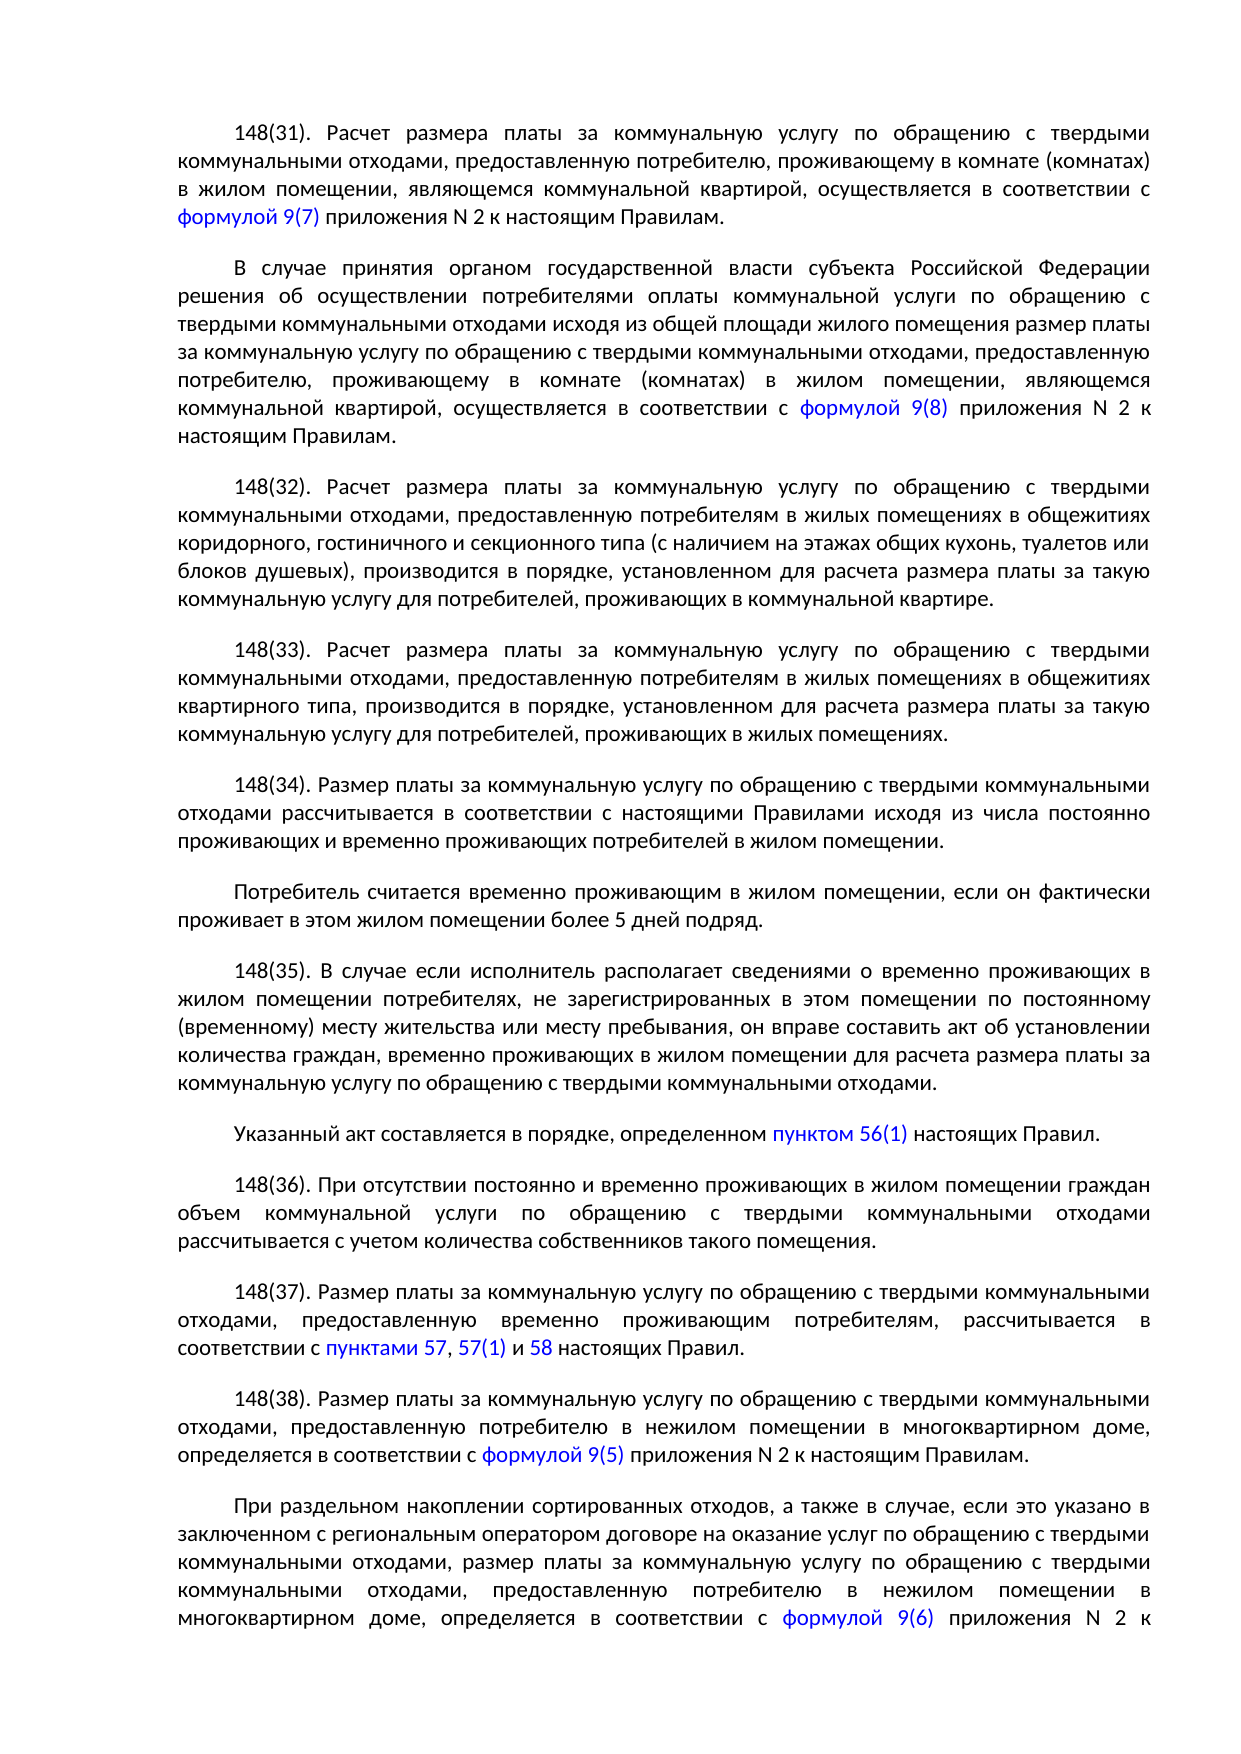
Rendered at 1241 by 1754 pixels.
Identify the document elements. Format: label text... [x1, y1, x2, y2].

text 148(36). При отсутствии постоянно и временно проживающих в жилом помещении граждан объем коммунальной услуги по обращению с твердыми коммунальными отходами рассчитывается с учетом количества собственников такого помещения. [177, 1170, 1152, 1254]
text Потребитель считается временно проживающим в жилом помещении, если он фактически проживает в этом жилом помещении более 5 дней подряд. [177, 877, 1152, 933]
text 148(32). Расчет размера платы за коммунальную услугу по обращению с твердыми коммунальными отходами, предоставленную потребителям в жилых помещениях в общежитиях коридорного, гостиничного и секционного типа (с наличием на этажах общих кухонь, туалетов или блоков душевых), производится в порядке, установленном для расчета размера платы за такую коммунальную услугу для потребителей, проживающих в коммунальной квартире. [177, 472, 1152, 612]
text 148(31). Расчет размера платы за коммунальную услугу по обращению с твердыми коммунальными отходами, предоставленную потребителю, проживающему в комнате (комнатах) в жилом помещении, являющемся коммунальной квартирой, осуществляется в соответствии с формулой 9(7) приложения N 2 к настоящим Правилам. [177, 118, 1152, 230]
text 148(35). В случае если исполнитель располагает сведениями о временно проживающих в жилом помещении потребителях, не зарегистрированных в этом помещении по постоянному (временному) месту жительства или месту пребывания, он вправе составить акт об установлении количества граждан, временно проживающих в жилом помещении для расчета размера платы за коммунальную услугу по обращению с твердыми коммунальными отходами. [177, 956, 1152, 1096]
text В случае принятия органом государственной власти субъекта Российской Федерации решения об осуществлении потребителями оплаты коммунальной услуги по обращению с твердыми коммунальными отходами исходя из общей площади жилого помещения размер платы за коммунальную услугу по обращению с твердыми коммунальными отходами, предоставленную потребителю, проживающему в комнате (комнатах) в жилом помещении, являющемся коммунальной квартирой, осуществляется в соответствии с формулой 9(8) приложения N 2 к настоящим Правилам. [177, 253, 1152, 449]
text 148(38). Размер платы за коммунальную услугу по обращению с твердыми коммунальными отходами, предоставленную потребителю в нежилом помещении в многоквартирном доме, определяется в соответствии с формулой 9(5) приложения N 2 к настоящим Правилам. [177, 1384, 1152, 1468]
text 148(37). Размер платы за коммунальную услугу по обращению с твердыми коммунальными отходами, предоставленную временно проживающим потребителям, рассчитывается в соответствии с пунктами 57, 57(1) и 58 настоящих Правил. [177, 1277, 1152, 1361]
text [177, 1491, 1152, 1631]
text Указанный акт составляется в порядке, определенном пунктом 56(1) настоящих Правил. [177, 1119, 1152, 1147]
text 148(34). Размер платы за коммунальную услугу по обращению с твердыми коммунальными отходами рассчитывается в соответствии с настоящими Правилами исходя из числа постоянно проживающих и временно проживающих потребителей в жилом помещении. [177, 770, 1152, 854]
text 148(33). Расчет размера платы за коммунальную услугу по обращению с твердыми коммунальными отходами, предоставленную потребителям в жилых помещениях в общежитиях квартирного типа, производится в порядке, установленном для расчета размера платы за такую коммунальную услугу для потребителей, проживающих в жилых помещениях. [177, 635, 1152, 747]
